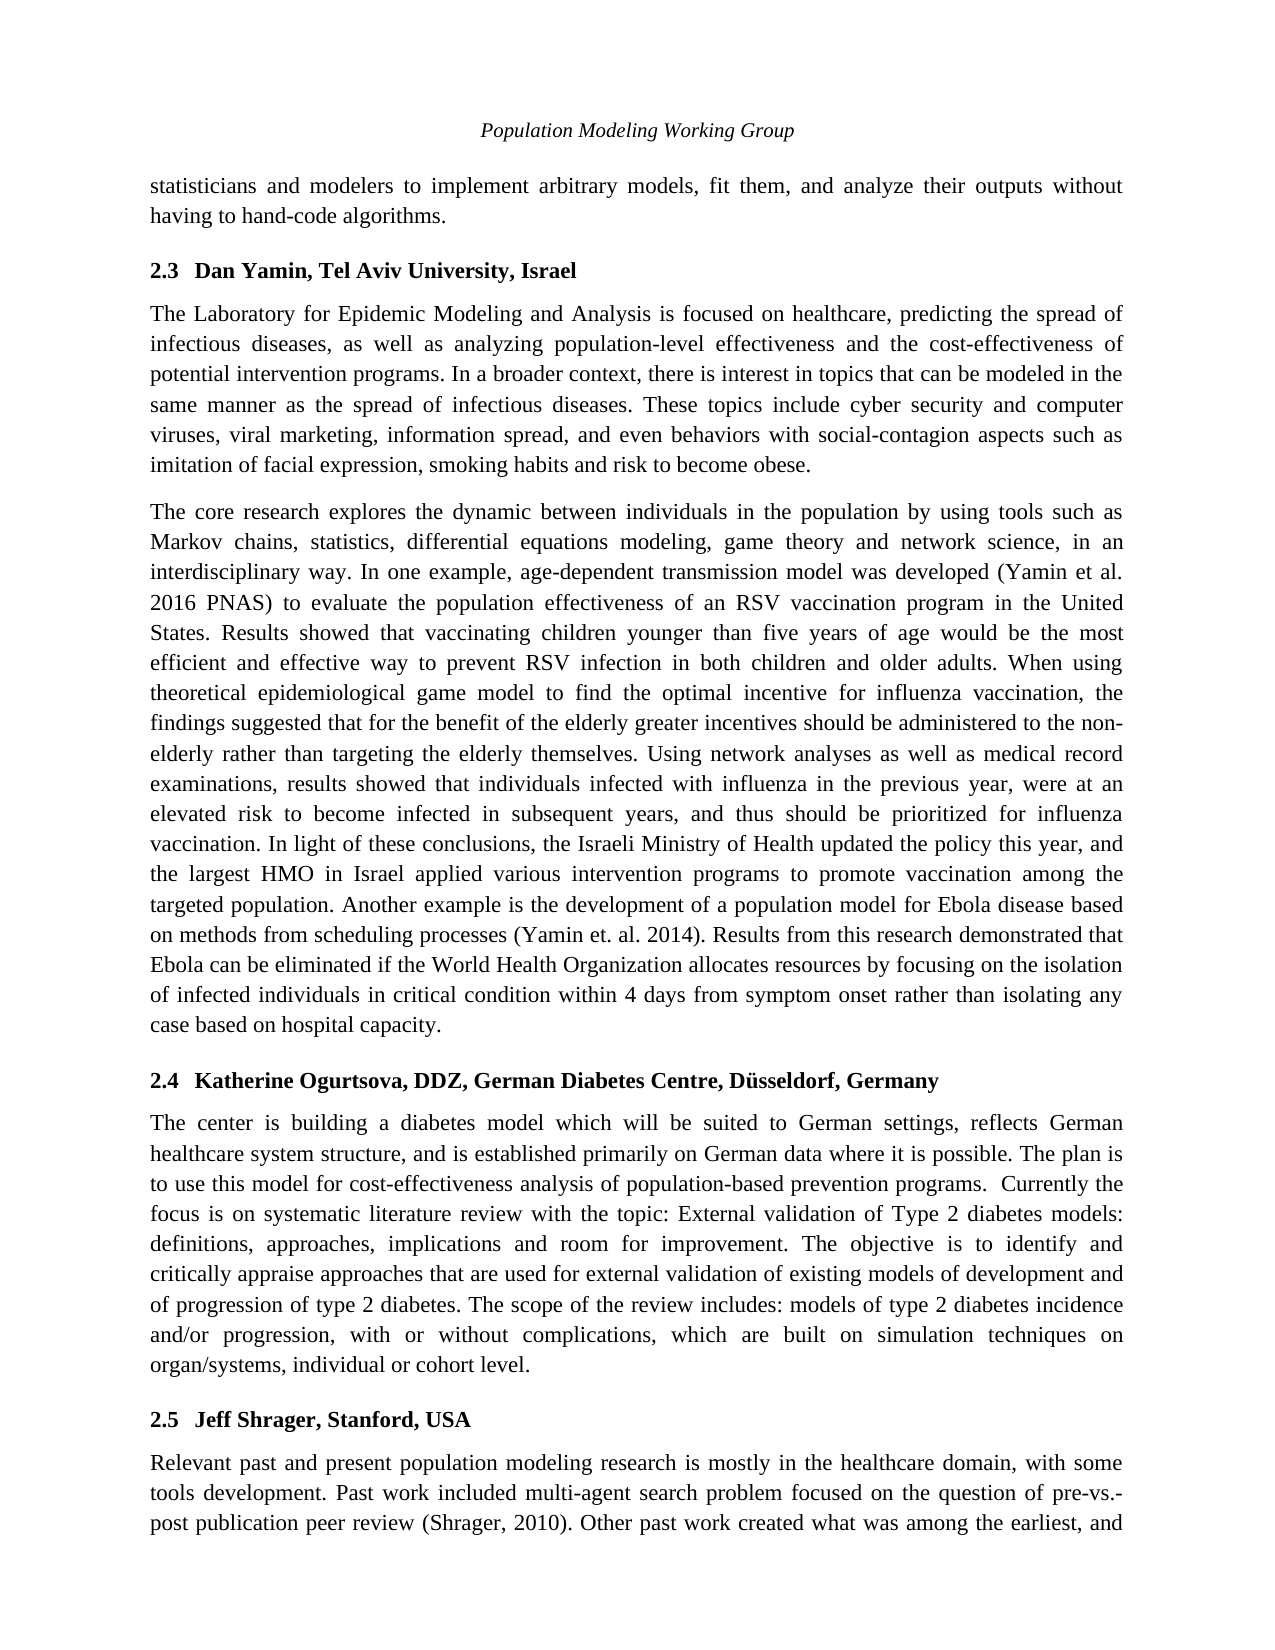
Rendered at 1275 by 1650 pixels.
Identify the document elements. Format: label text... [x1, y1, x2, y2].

text The center is building a diabetes model which will be suited to German settings, reflects German healthcare system structure, and is established primarily on German data where it is possible. The plan is to use this model for cost-effectiveness analysis of population-based prevention programs. Currently the focus is on systematic literature review with the topic: External validation of Type 2 diabetes models: definitions, approaches, implications and room for improvement. The objective is to identify and critically appraise approaches that are used for external validation of existing models of development and of progression of type 2 diabetes. The scope of the review includes: models of type 2 diabetes incidence and/or progression, with or without complications, which are built on simulation techniques on organ/systems, individual or cohort level. [150, 1109, 1125, 1377]
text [150, 1449, 1125, 1536]
subtitle Dan Yamin, Tel Aviv University, Israel [150, 257, 1125, 284]
subtitle Katherine Ogurtsova, DDZ, German Diabetes Centre, Düsseldorf, Germany [150, 1067, 1125, 1093]
text The core research explores the dynamic between individuals in the population by using tools such as Markov chains, statistics, differential equations modeling, game theory and network science, in an interdisciplinary way. In one example, age-dependent transmission model was developed (Yamin et al. 2016 PNAS) to evaluate the population effectiveness of an RSV vaccination program in the United States. Results showed that vaccinating children younger than five years of age would be the most efficient and effective way to prevent RSV infection in both children and older adults. When using theoretical epidemiological game model to find the optimal incentive for influenza vaccination, the findings suggested that for the benefit of the elderly greater incentives should be administered to the non-elderly rather than targeting the elderly themselves. Using network analyses as well as medical record examinations, results showed that individuals infected with influenza in the previous year, were at an elevated risk to become infected in subsequent years, and thus should be prioritized for influenza vaccination. In light of these conclusions, the Israeli Ministry of Health updated the policy this year, and the largest HMO in Israel applied various intervention programs to promote vaccination among the targeted population. Another example is the development of a population model for Ebola disease based on methods from scheduling processes (Yamin et. al. 2014). Results from this research demonstrated that Ebola can be eliminated if the World Health Organization allocates resources by focusing on the isolation of infected individuals in critical condition within 4 days from symptom onset rather than isolating any case based on hospital capacity. [150, 498, 1125, 1038]
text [150, 172, 1125, 228]
text The Laboratory for Epidemic Modeling and Analysis is focused on healthcare, predicting the spread of infectious diseases, as well as analyzing population-level effectiveness and the cost-effectiveness of potential intervention programs. In a broader context, there is interest in topics that can be modeled in the same manner as the spread of infectious diseases. These topics include cyber security and computer viruses, viral marketing, information spread, and even behaviors with social-contagion aspects such as imitation of facial expression, smoking habits and risk to become obese. [150, 300, 1125, 477]
subtitle Jeff Shrager, Stanford, USA [150, 1406, 1125, 1433]
